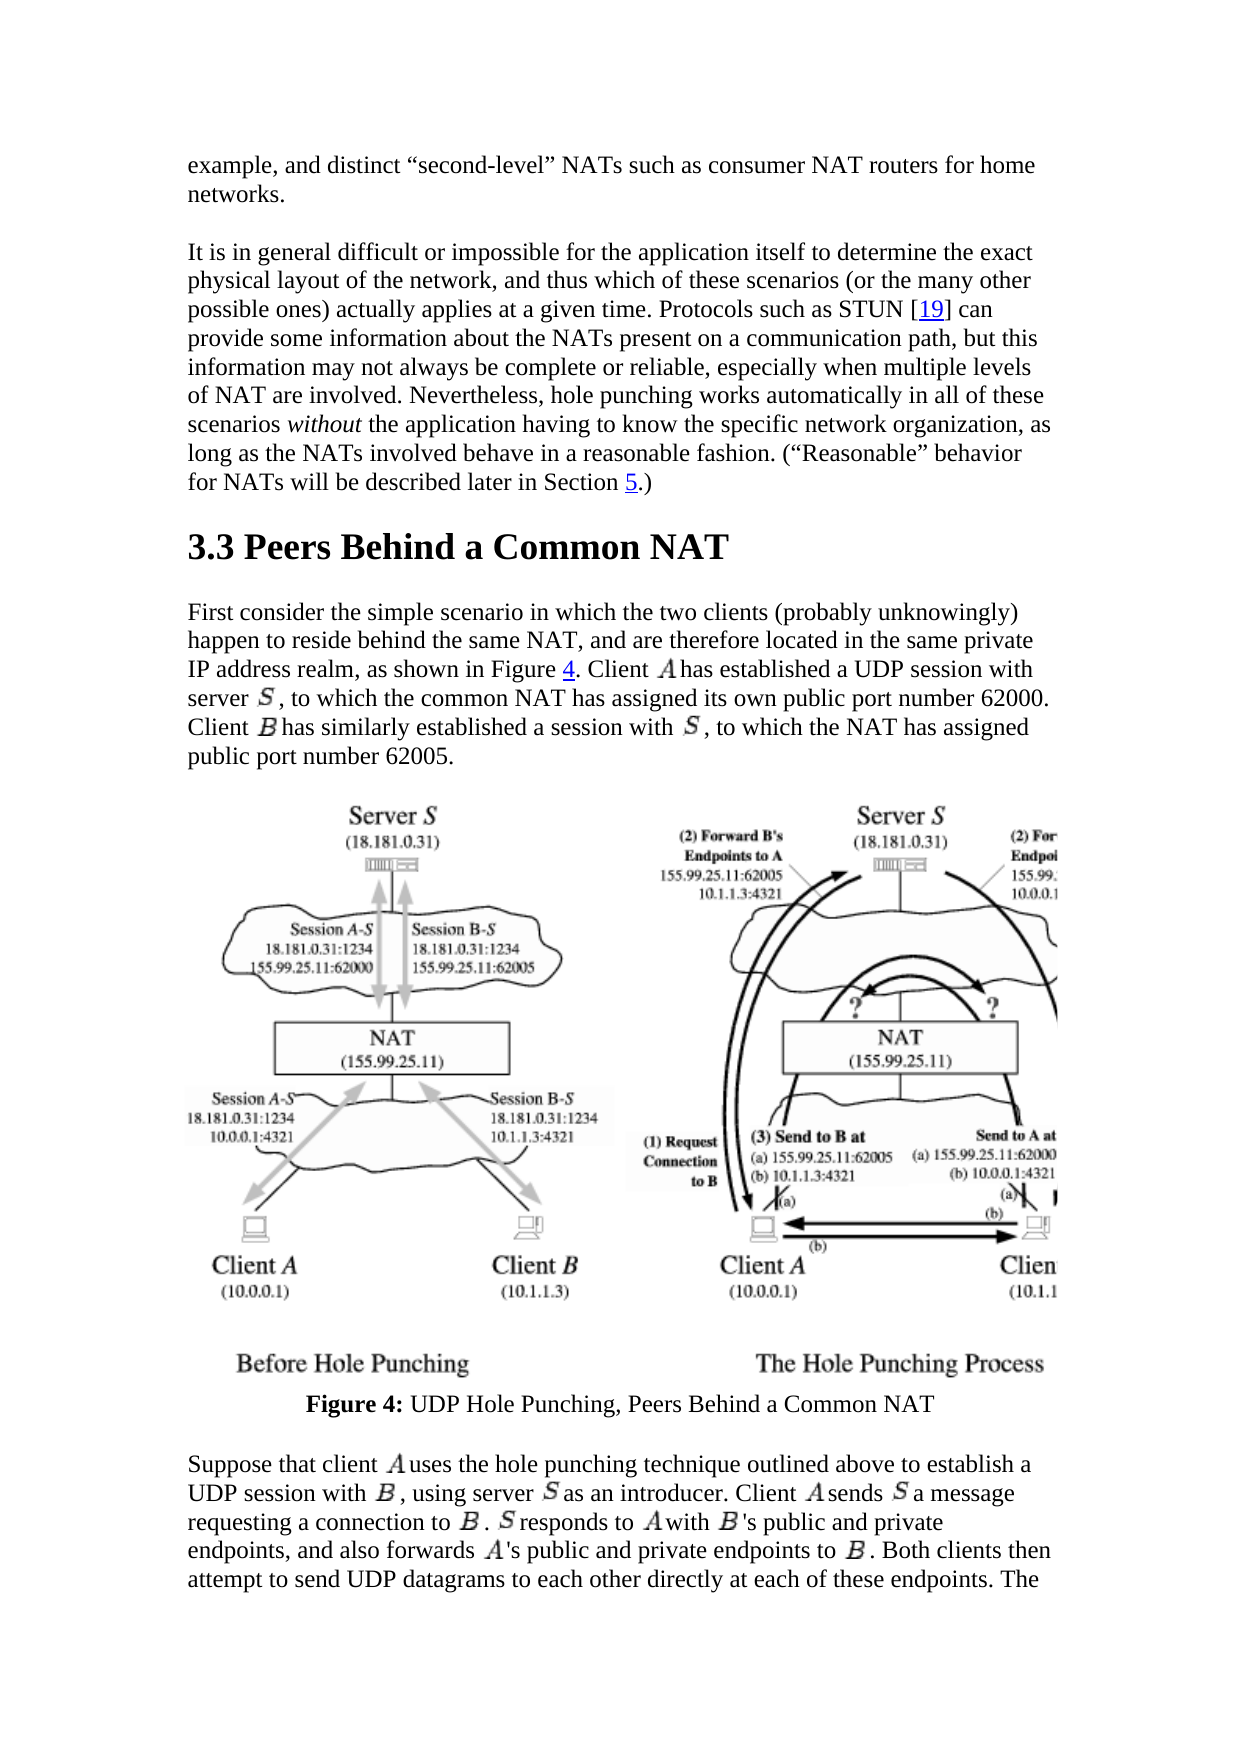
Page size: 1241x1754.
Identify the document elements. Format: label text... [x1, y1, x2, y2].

picture [184, 800, 1058, 1387]
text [187, 150, 1053, 207]
picture [889, 1477, 913, 1501]
text 3.3 Peers Behind a Common NAT [187, 524, 1053, 568]
picture [481, 1536, 507, 1559]
picture [372, 1479, 400, 1501]
picture [842, 1536, 869, 1559]
picture [456, 1508, 484, 1530]
picture [654, 655, 680, 678]
text It is in general difficult or impossible for the application itself to determine the exact physical layout of the network, and thus which of these scenarios (or the many other possible ones) actually applies at a given time. Protocols such as STUN [19] can provide some information about the NATs present on a communication path, but this information may not always be complete or reliable, especially when multiple levels of NAT are involved. Nevertheless, hole punching works automatically in all of these scenarios without the application having to know the specific network organization, as long as the NATs involved behave in a reasonable fashion. (“Reasonable” behavior for NATs will be described later in Section 5.) [187, 237, 1053, 495]
picture [255, 713, 282, 736]
picture [680, 712, 704, 736]
picture [496, 1506, 520, 1530]
picture [383, 1450, 409, 1473]
picture [640, 1508, 666, 1530]
picture [539, 1477, 564, 1501]
text First consider the simple scenario in which the two clients (probably unknowingly) happen to reside behind the same NAT, and are therefore located in the same private IP address realm, as shown in Figure 4. Client has established a UDP session with server , to which the common NAT has assigned its own public port number 62000. Client has similarly established a session with , to which the NAT has assigned public port number 62005. [187, 597, 1053, 769]
picture [254, 683, 279, 707]
table_cell Figure 4: UDP Hole Punching, Peers Behind a Common NAT [183, 1388, 1057, 1420]
picture [802, 1479, 828, 1501]
picture [716, 1508, 743, 1530]
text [187, 1449, 1053, 1593]
